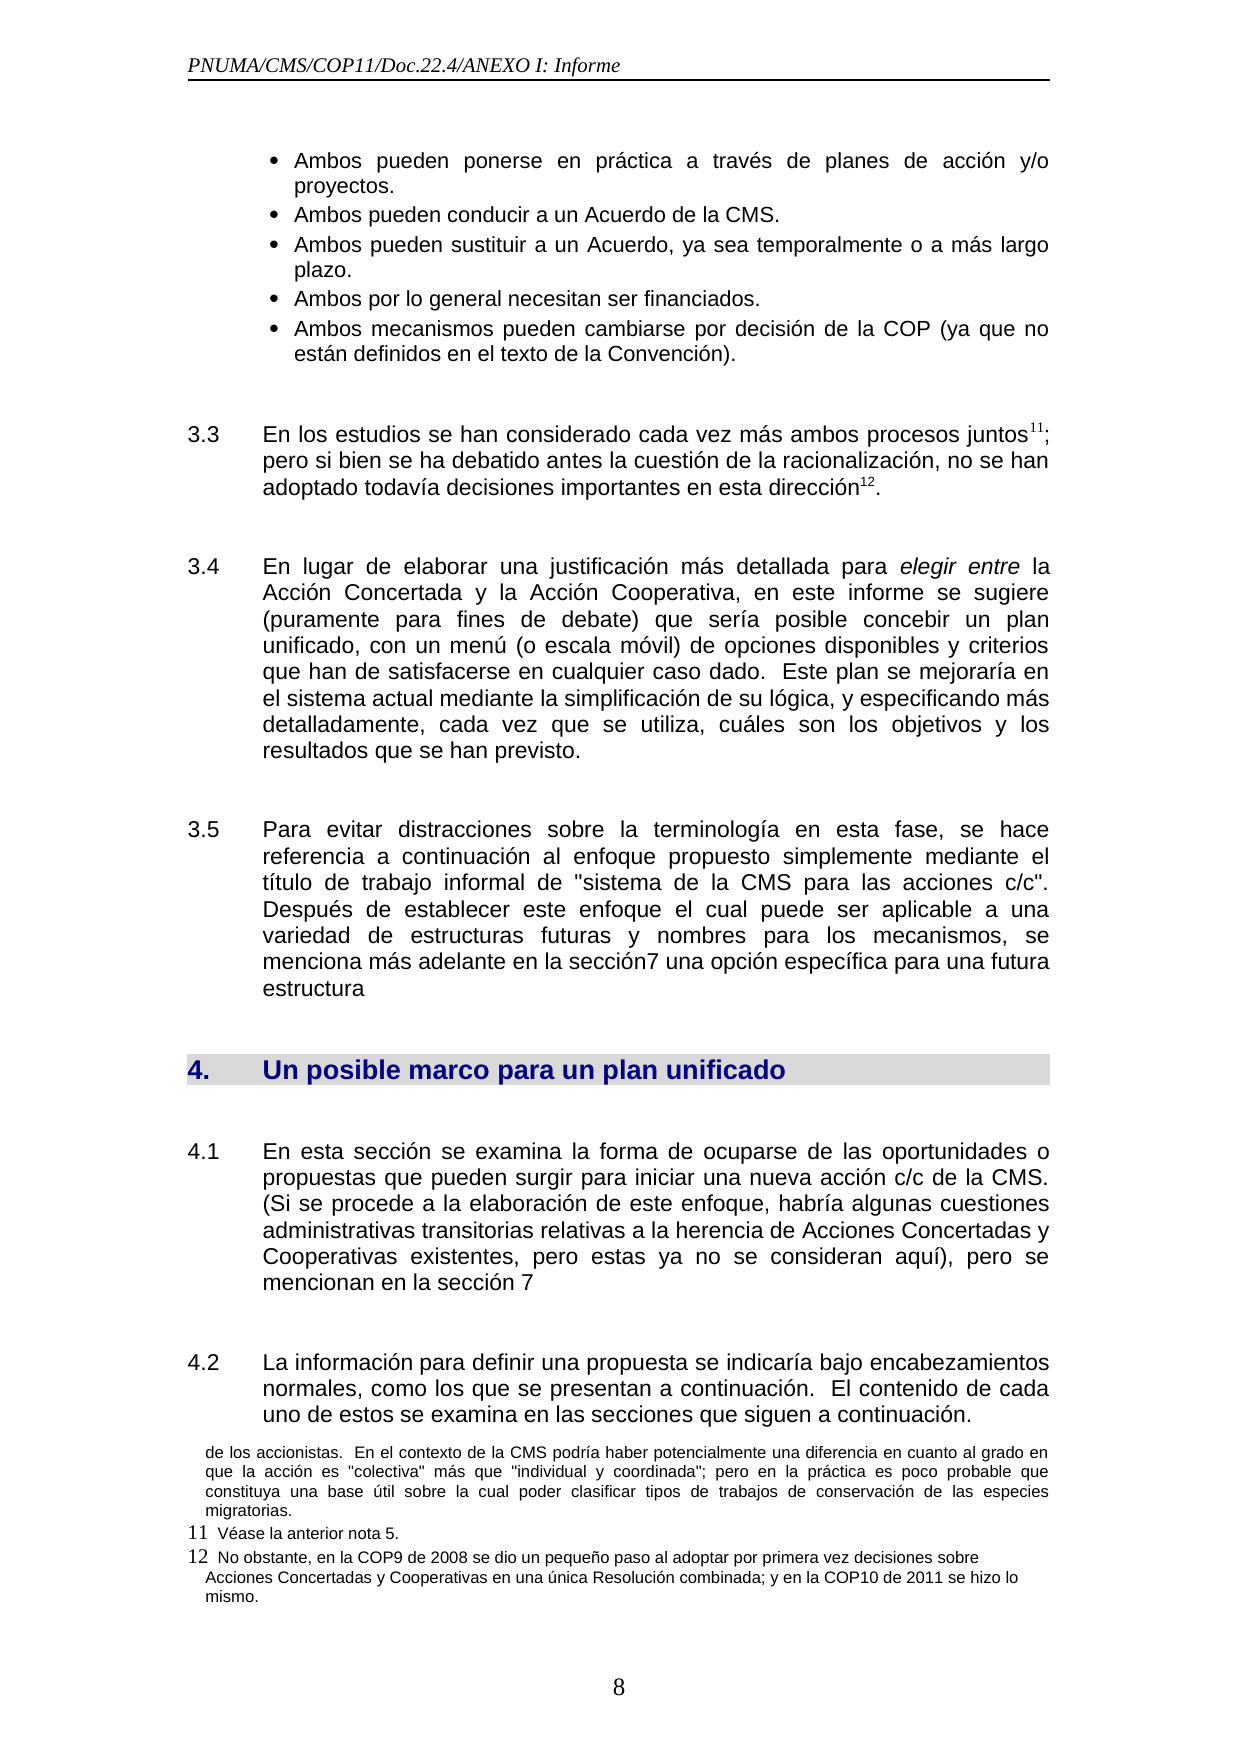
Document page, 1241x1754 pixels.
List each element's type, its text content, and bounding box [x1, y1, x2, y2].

list Ambos pueden sustituir a un Acuerdo, ya sea temporalmente o a más largo plazo. [270, 232, 1050, 282]
list Ambos mecanismos pueden cambiarse por decisión de la COP (ya que no están definidos en el texto de la Convención). [270, 316, 1050, 366]
list Ambos pueden ponerse en práctica a través de planes de acción y/o proyectos. [270, 148, 1050, 198]
text 4.1 En esta sección se examina la forma de ocuparse de las oportunidades o propuestas que pueden surgir para iniciar una nueva acción c/c de la CMS. (Si se procede a la elaboración de este enfoque, habría algunas cuestiones administrativas transitorias relativas a la herencia de Acciones Concertadas y Cooperativas existentes, pero estas ya no se consideran aquí), pero se mencionan en la sección 7 [187, 1138, 1050, 1296]
text 3.3 En los estudios se han considerado cada vez más ambos procesos juntos; pero si bien se ha debatido antes la cuestión de la racionalización, no se han adoptado todavía decisiones importantes en esta dirección. [187, 419, 1050, 500]
list Ambos por lo general necesitan ser financiados. [270, 286, 1050, 311]
list Un posible marco para un plan unificado [187, 1054, 1050, 1085]
text 4.2 La información para definir una propuesta se indicaría bajo encabezamientos normales, como los que se presentan a continuación. El contenido de cada uno de estos se examina en las secciones que siguen a continuación. [187, 1348, 1050, 1427]
list Ambos pueden conducir a un Acuerdo de la CMS. [270, 202, 1050, 227]
text 3.5 Para evitar distracciones sobre la terminología en esta fase, se hace referencia a continuación al enfoque propuesto simplemente mediante el título de trabajo informal de "sistema de la CMS para las acciones c/c". Después de establecer este enfoque el cual puede ser aplicable a una variedad de estructuras futuras y nombres para los mecanismos, se menciona más adelante en la sección7 una opción específica para una futura estructura [187, 816, 1050, 1001]
text 3.4 En lugar de elaborar una justificación más detallada para elegir entre la Acción Concertada y la Acción Cooperativa, en este informe se sugiere (puramente para fines de debate) que sería posible concebir un plan unificado, con un menú (o escala móvil) de opciones disponibles y criterios que han de satisfacerse en cualquier caso dado. Este plan se mejoraría en el sistema actual mediante la simplificación de su lógica, y especificando más detalladamente, cada vez que se utiliza, cuáles son los objetivos y los resultados que se han previsto. [187, 553, 1050, 764]
